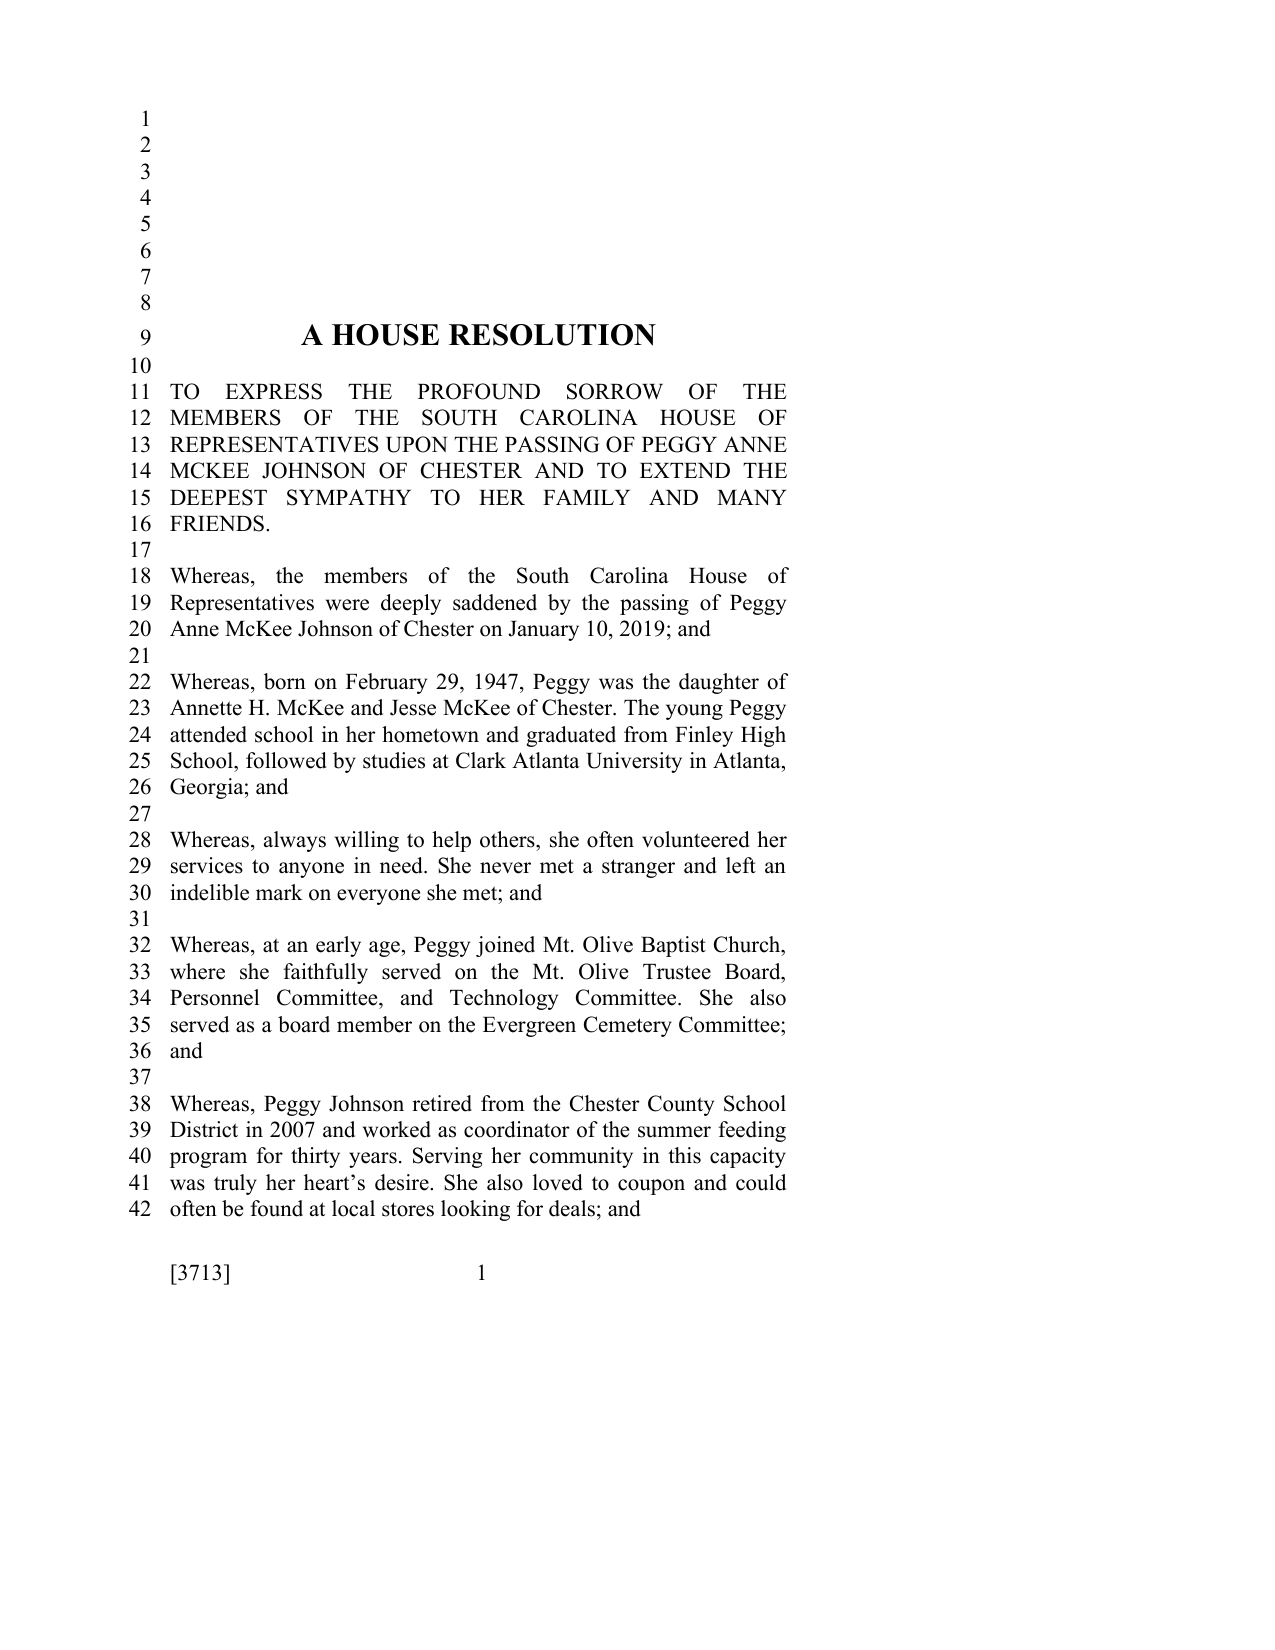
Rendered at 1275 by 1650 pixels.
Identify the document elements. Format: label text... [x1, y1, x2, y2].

text Whereas, born on February 29, 1947, Peggy was the daughter of Annette H. McKee and Jesse McKee of Chester. The young Peggy attended school in her hometown and graduated from Finley High School, followed by studies at Clark Atlanta University in Atlanta, Georgia; and [169, 668, 787, 800]
text Whereas, the members of the South Carolina House of Representatives were deeply saddened by the passing of Peggy Anne McKee Johnson of Chester on January 10, 2019; and [169, 563, 787, 642]
text TO EXPRESS THE PROFOUND SORROW OF THE MEMBERS OF THE SOUTH CAROLINA HOUSE OF REPRESENTATIVES UPON THE PASSING OF PEGGY ANNE MCKEE JOHNSON OF CHESTER AND TO EXTEND THE DEEPEST SYMPATHY TO HER FAMILY AND MANY FRIENDS. [169, 378, 787, 536]
text Whereas, at an early age, Peggy joined Mt. Olive Baptist Church, where she faithfully served on the Mt. Olive Trustee Board, Personnel Committee, and Technology Committee. She also served as a board member on the Evergreen Cemetery Committee; and [169, 932, 787, 1063]
text Whereas, always willing to help others, she often volunteered her services to anyone in need. She never met a stranger and left an indelible mark on everyone she met; and [169, 826, 787, 905]
text Whereas, Peggy Johnson retired from the Chester County School District in 2007 and worked as coordinator of the summer feeding program for thirty years. Serving her community in this capacity was truly her heart’s desire. She also loved to coupon and could often be found at local stores looking for deals; and [169, 1090, 787, 1221]
text A HOUSE RESOLUTION [169, 316, 787, 352]
